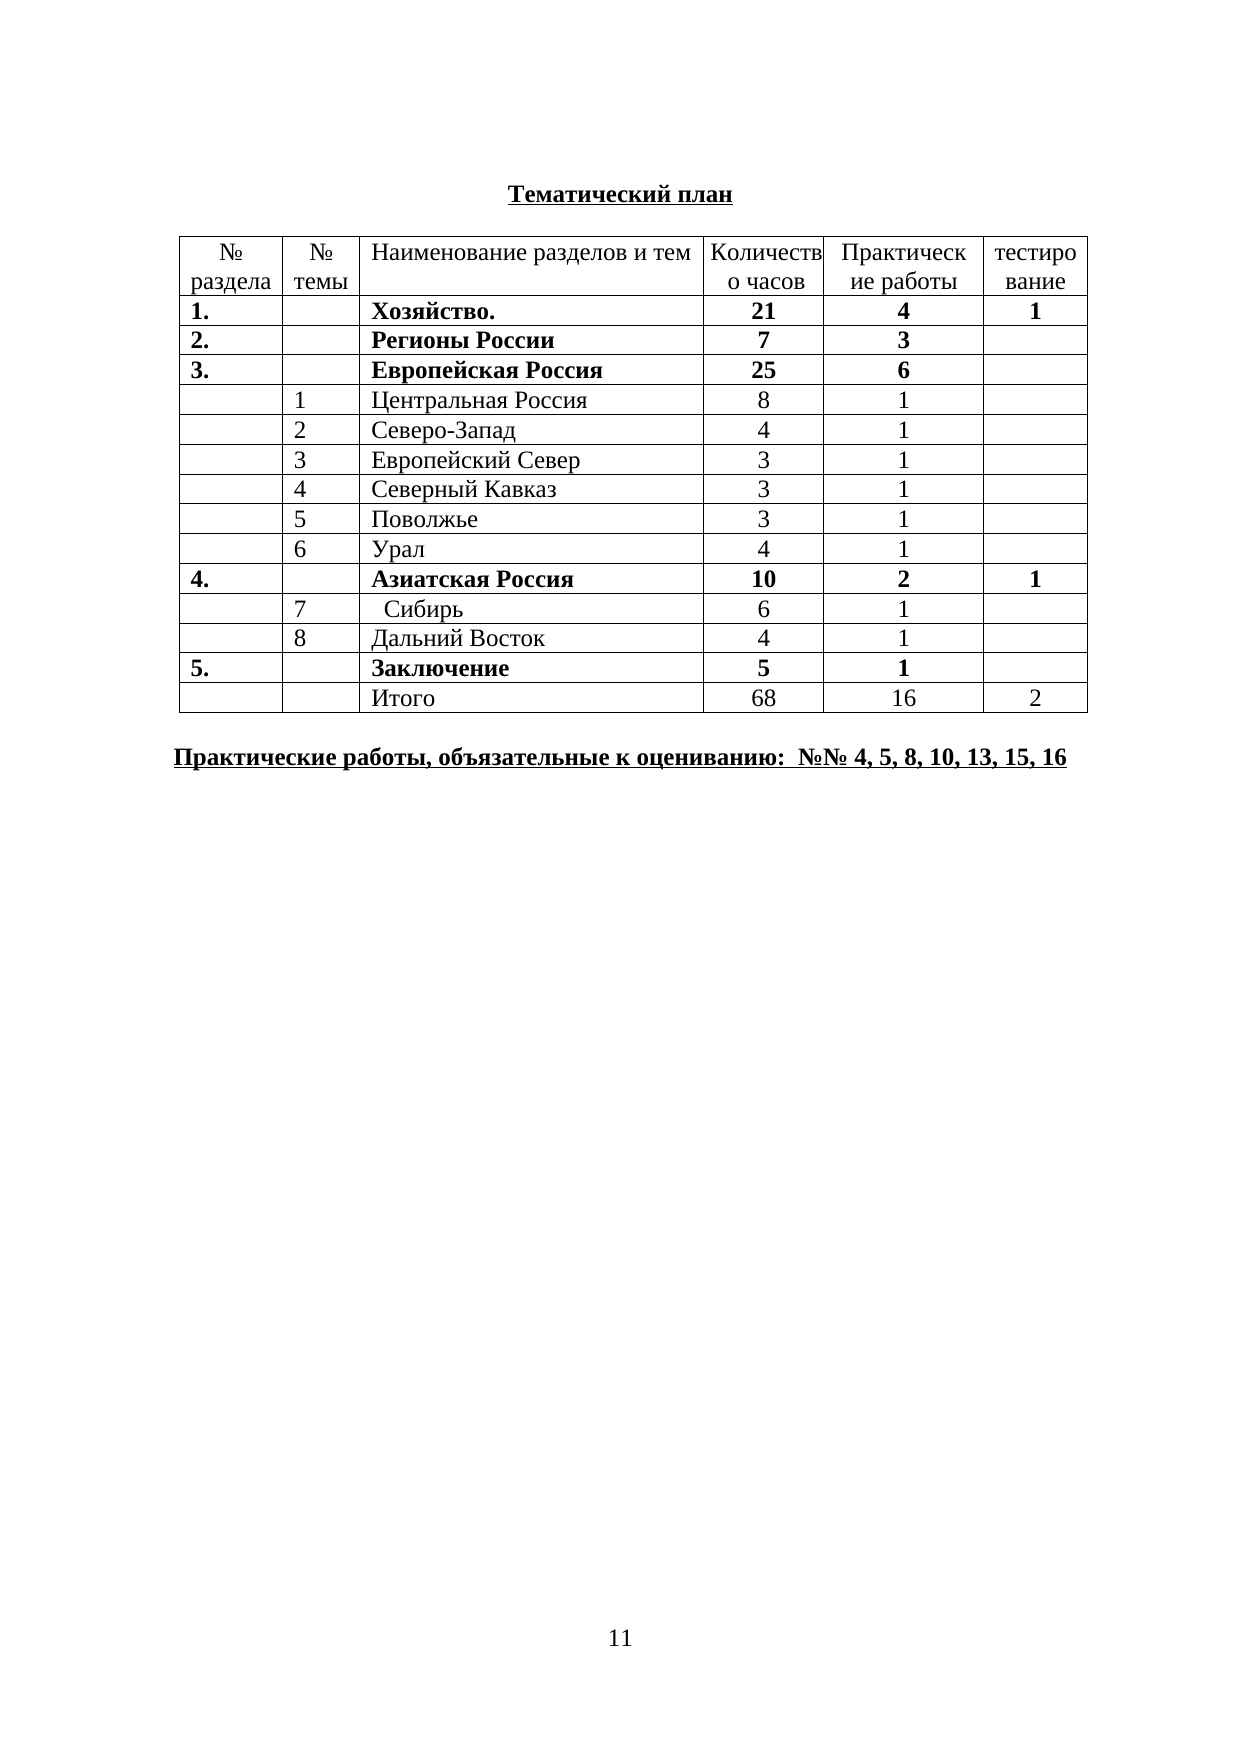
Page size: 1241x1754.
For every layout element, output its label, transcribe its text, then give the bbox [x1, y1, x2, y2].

table_cell 7 [704, 326, 823, 354]
table_cell 10 [704, 564, 823, 593]
text Практические работы, объязательные к оцениванию: №№ 4, 5, 8, 10, 13, 15, 16 [112, 742, 1128, 770]
table_cell 2. [180, 326, 282, 354]
table_cell 2 [283, 415, 359, 444]
table_cell [984, 355, 1087, 384]
table_cell 3 [824, 326, 983, 354]
table_header Наименование разделов и тем [360, 237, 703, 295]
table_cell 1 [984, 296, 1087, 324]
table_cell [984, 534, 1087, 563]
table_cell 1 [824, 385, 983, 414]
table_cell Северо-Запад [360, 415, 703, 444]
table_cell 8 [704, 385, 823, 414]
table_header тестирование [984, 237, 1087, 295]
table_cell Регионы России [360, 326, 703, 354]
table_header Количество часов [704, 237, 823, 295]
table_cell Дальний Восток [360, 624, 703, 652]
table_cell Хозяйство. [360, 296, 703, 324]
table_cell 5 [704, 653, 823, 682]
table_cell 6 [824, 355, 983, 384]
table_cell [180, 415, 282, 444]
table_cell [180, 683, 282, 712]
table_cell Северный Кавказ [360, 475, 703, 503]
table_cell 4 [704, 534, 823, 563]
table_cell [283, 296, 359, 324]
table_cell [984, 594, 1087, 622]
table_cell 4 [704, 415, 823, 444]
table_cell 2 [984, 683, 1087, 712]
table_cell 16 [824, 683, 983, 712]
table_cell 1 [984, 564, 1087, 593]
table_cell 3 [283, 445, 359, 473]
table_cell 4 [704, 624, 823, 652]
text Тематический план [112, 179, 1128, 207]
table_cell [180, 624, 282, 652]
table_cell [283, 564, 359, 593]
table_cell 1 [824, 594, 983, 622]
table_cell Итого [360, 683, 703, 712]
table_header Практические работы [824, 237, 983, 295]
table_cell 68 [704, 683, 823, 712]
table_cell Заключение [360, 653, 703, 682]
table_cell 3 [704, 475, 823, 503]
table_cell 21 [704, 296, 823, 324]
table_cell [180, 504, 282, 533]
table_cell 3. [180, 355, 282, 384]
table_cell 1 [824, 534, 983, 563]
table_cell 1 [824, 445, 983, 473]
table_cell 3 [704, 445, 823, 473]
table_cell Европейская Россия [360, 355, 703, 384]
table_cell [984, 385, 1087, 414]
table_cell 1 [824, 624, 983, 652]
table_header № темы [283, 237, 359, 295]
table_cell [180, 594, 282, 622]
table_cell Сибирь [360, 594, 703, 622]
table_cell 2 [824, 564, 983, 593]
table_cell [984, 415, 1087, 444]
table_cell [180, 385, 282, 414]
table_cell [984, 624, 1087, 652]
table_cell 1. [180, 296, 282, 324]
table_cell [984, 653, 1087, 682]
table_cell [180, 475, 282, 503]
table_cell 5 [283, 504, 359, 533]
table_cell 1 [283, 385, 359, 414]
table_cell 7 [283, 594, 359, 622]
table_cell [984, 504, 1087, 533]
table_cell Европейский Север [360, 445, 703, 473]
table_cell 4. [180, 564, 282, 593]
table_cell Урал [360, 534, 703, 563]
table_cell Поволжье [360, 504, 703, 533]
table_header № раздела [180, 237, 282, 295]
table_cell [180, 534, 282, 563]
table_cell [180, 445, 282, 473]
table_cell 4 [283, 475, 359, 503]
table_cell 5. [180, 653, 282, 682]
table_cell 6 [704, 594, 823, 622]
table_cell 6 [283, 534, 359, 563]
table_cell Центральная Россия [360, 385, 703, 414]
table_cell 1 [824, 475, 983, 503]
table_cell [283, 326, 359, 354]
table_cell 3 [704, 504, 823, 533]
table_cell [283, 355, 359, 384]
table_cell [984, 326, 1087, 354]
table_cell Азиатская Россия [360, 564, 703, 593]
table_cell [984, 475, 1087, 503]
table_cell 4 [824, 296, 983, 324]
table_cell 1 [824, 504, 983, 533]
table_cell [283, 653, 359, 682]
table_cell 25 [704, 355, 823, 384]
table_cell 1 [824, 653, 983, 682]
table_cell 1 [824, 415, 983, 444]
table_cell [283, 683, 359, 712]
table_cell 8 [283, 624, 359, 652]
table_cell [984, 445, 1087, 473]
